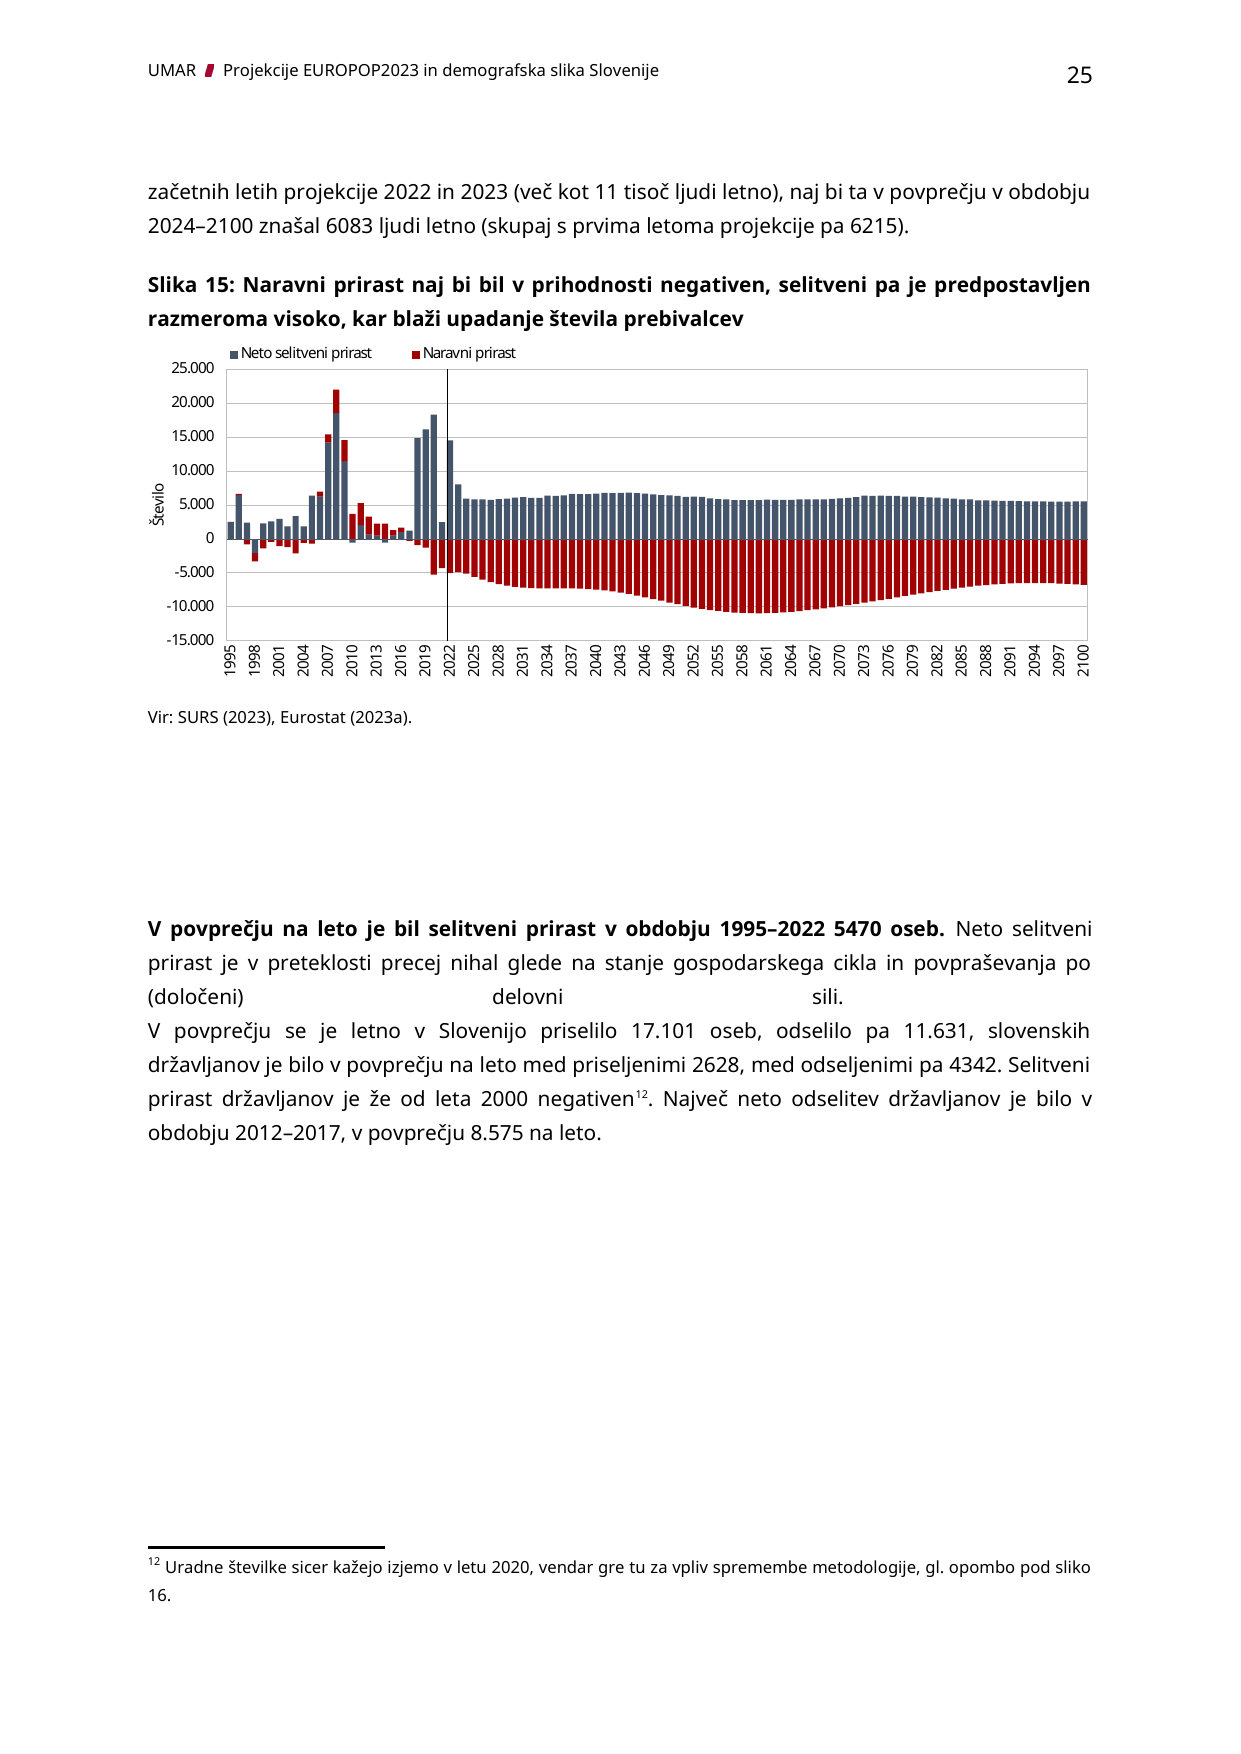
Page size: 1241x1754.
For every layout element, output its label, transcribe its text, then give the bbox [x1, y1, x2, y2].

text Slika 15: Naravni prirast naj bi bil v prihodnosti negativen, selitveni pa je predpostavljen razmeroma visoko, kar blaži upadanje števila prebivalcev [148, 270, 1092, 333]
text V povprečju na leto je bil selitveni prirast v obdobju 1995–2022 5470 oseb. Neto selitveni prirast je v preteklosti precej nihal glede na stanje gospodarskega cikla in povpraševanja po (določeni) delovni sili. V povprečju se je letno v Slovenijo priselilo 17.101 oseb, odselilo pa 11.631, slovenskih državljanov je bilo v povprečju na leto med priseljenimi 2628, med odseljenimi pa 4342. Selitveni prirast državljanov je že od leta 2000 negativen. Največ neto odselitev državljanov je bilo v obdobju 2012–2017, v povprečju 8.575 na leto. [148, 914, 1092, 1147]
picture [204, 64, 215, 77]
text Vir: SURS (2023), Eurostat (2023a). [148, 706, 1092, 728]
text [148, 177, 1092, 240]
